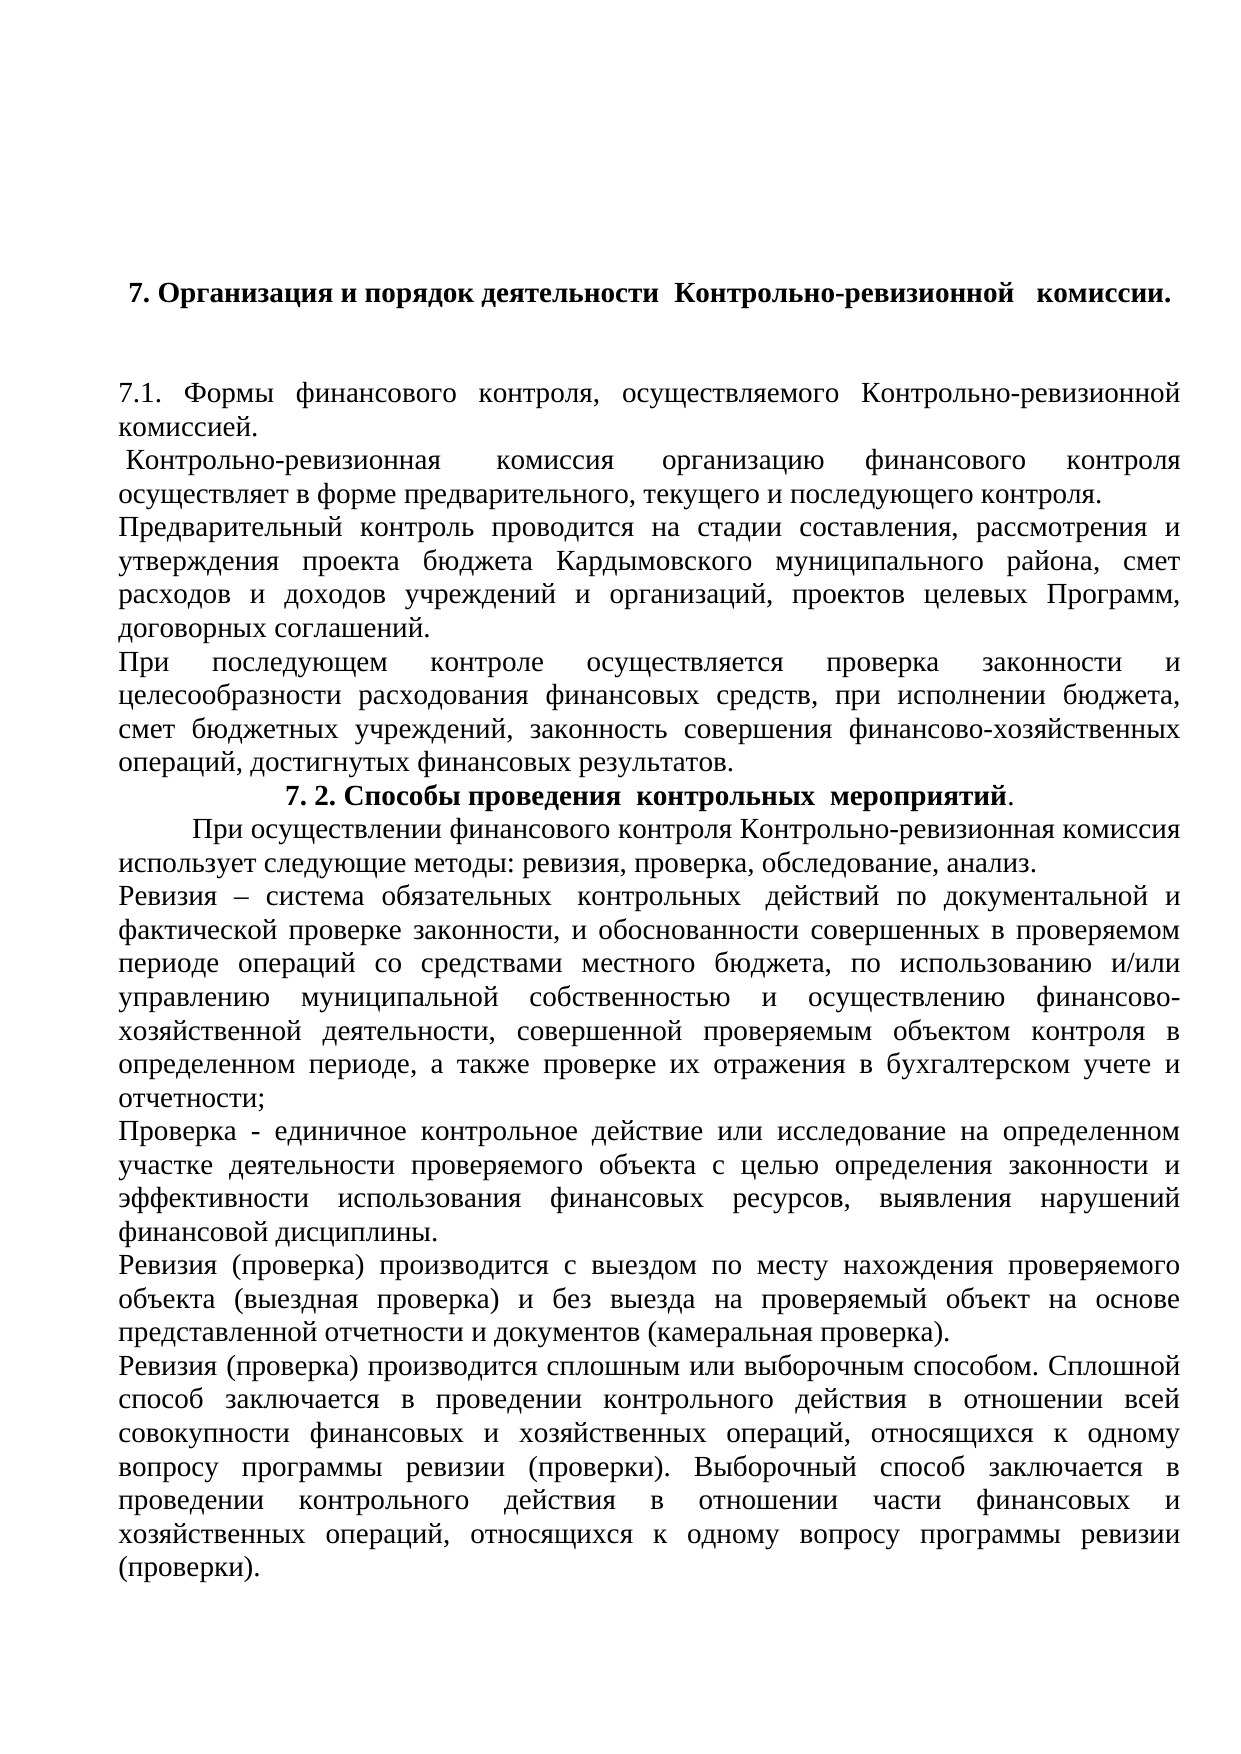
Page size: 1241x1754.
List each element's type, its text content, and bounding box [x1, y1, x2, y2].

text 7. Организация и порядок деятельности Контрольно-ревизионной комиссии. [118, 275, 1181, 308]
text Ревизия – система обязательных контрольных действий по документальной и фактической проверке законности, и обоснованности совершенных в проверяемом периоде операций со средствами местного бюджета, по использованию и/или управлению муниципальной собственностью и осуществлению финансово-хозяйственной деятельности, совершенной проверяемым объектом контроля в определенном периоде, а также проверке их отражения в бухгалтерском учете и отчетности; [118, 878, 1181, 1113]
text Контрольно-ревизионная комиссия организацию финансового контроля осуществляет в форме предварительного, текущего и последующего контроля. [118, 442, 1181, 509]
text Ревизия (проверка) производится с выездом по месту нахождения проверяемого объекта (выездная проверка) и без выезда на проверяемый объект на основе представленной отчетности и документов (камеральная проверка). [118, 1247, 1181, 1348]
text 7. 2. Способы проведения контрольных мероприятий. [118, 778, 1181, 811]
text Предварительный контроль проводится на стадии составления, рассмотрения и утверждения проекта бюджета Кардымовского муниципального района, смет расходов и доходов учреждений и организаций, проектов целевых Программ, договорных соглашений. [118, 509, 1181, 644]
text При последующем контроле осуществляется проверка законности и целесообразности расходования финансовых средств, при исполнении бюджета, смет бюджетных учреждений, законность совершения финансово-хозяйственных операций, достигнутых финансовых результатов. [118, 644, 1181, 778]
text 7.1. Формы финансового контроля, осуществляемого Контрольно-ревизионной комиссией. [118, 375, 1181, 442]
text Ревизия (проверка) производится сплошным или выборочным способом. Сплошной способ заключается в проведении контрольного действия в отношении всей совокупности финансовых и хозяйственных операций, относящихся к одному вопросу программы ревизии (проверки). Выборочный способ заключается в проведении контрольного действия в отношении части финансовых и хозяйственных операций, относящихся к одному вопросу программы ревизии (проверки). [118, 1348, 1181, 1583]
text При осуществлении финансового контроля Контрольно-ревизионная комиссия использует следующие методы: ревизия, проверка, обследование, анализ. [118, 811, 1181, 878]
text Проверка - единичное контрольное действие или исследование на определенном участке деятельности проверяемого объекта с целью определения законности и эффективности использования финансовых ресурсов, выявления нарушений финансовой дисциплины. [118, 1113, 1181, 1247]
